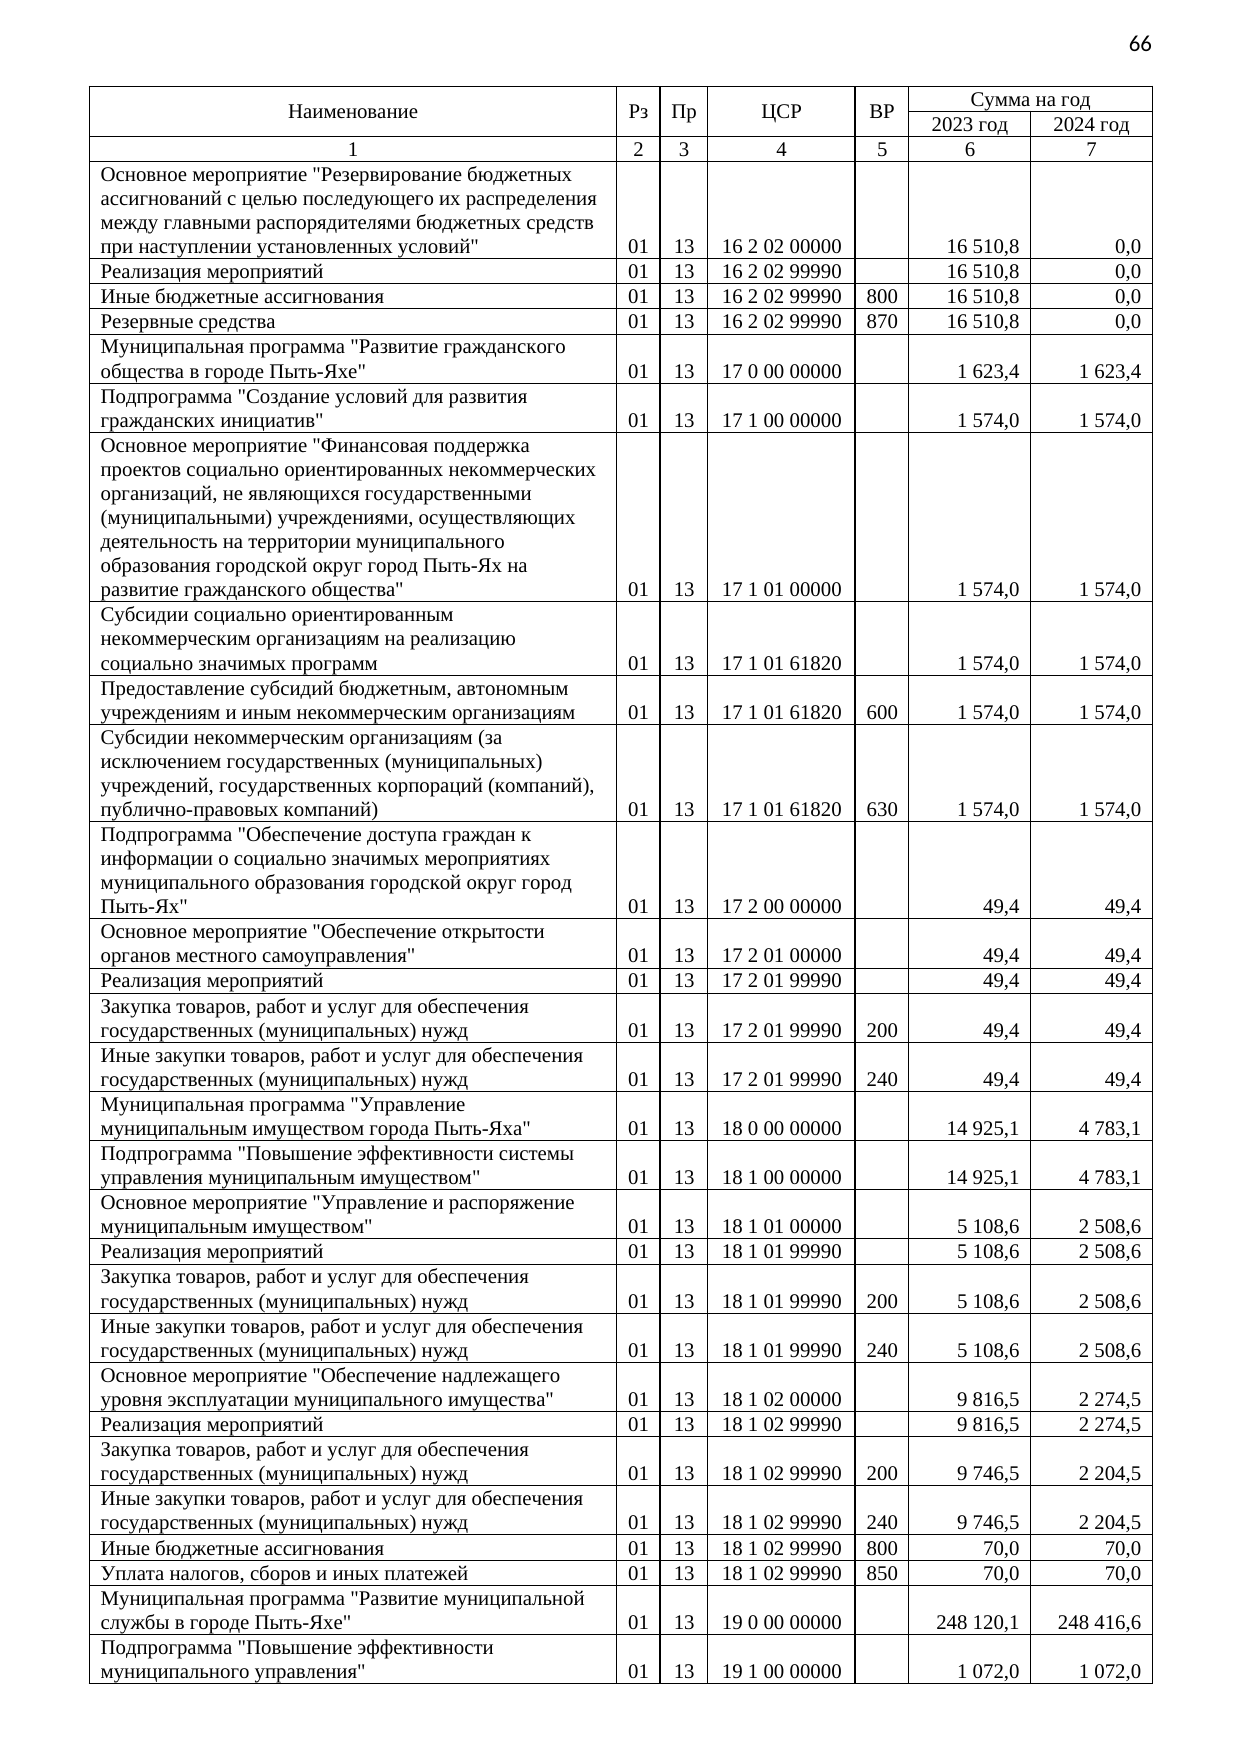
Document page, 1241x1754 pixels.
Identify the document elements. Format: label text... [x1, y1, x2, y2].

table_cell 01 [617, 725, 659, 821]
table_cell 13 [661, 1314, 707, 1362]
table_cell 13 [661, 994, 707, 1042]
table_cell 13 [661, 1141, 707, 1189]
table_cell 13 [661, 433, 707, 601]
table_cell Реализация мероприятий [90, 969, 616, 992]
table_cell 18 1 02 99990 [708, 1437, 854, 1485]
table_cell 1 574,0 [909, 433, 1030, 601]
table_cell Реализация мероприятий [90, 1239, 616, 1263]
table_header ВР [856, 87, 908, 136]
table_cell 2 274,5 [1031, 1363, 1152, 1411]
table_cell 17 1 00 00000 [708, 384, 854, 432]
table_cell Иные закупки товаров, работ и услуг для обеспечения государственных (муниципальных) нужд [90, 1043, 616, 1091]
table_cell Субсидии социально ориентированным некоммерческим организациям на реализацию социально значимых программ [90, 602, 616, 674]
table_cell 18 1 02 99990 [708, 1412, 854, 1436]
table_cell 18 1 00 00000 [708, 1141, 854, 1189]
table_cell [856, 335, 908, 383]
table_cell 13 [661, 1265, 707, 1313]
table_cell 01 [617, 1092, 659, 1140]
table_cell 1 623,4 [909, 335, 1030, 383]
table_cell 2 508,6 [1031, 1239, 1152, 1263]
table_cell 4 [708, 137, 854, 161]
table_cell 7 [1031, 137, 1152, 161]
table_cell [856, 384, 908, 432]
table_cell 4 783,1 [1031, 1141, 1152, 1189]
table_cell 16 510,8 [909, 162, 1030, 258]
table_cell Предоставление субсидий бюджетным, автономным учреждениям и иным некоммерческим организациям [90, 676, 616, 724]
table_cell [856, 1363, 908, 1411]
table_cell 2 [617, 137, 659, 161]
table_cell 13 [661, 162, 707, 258]
table_cell 13 [661, 822, 707, 918]
table_cell 5 108,6 [909, 1314, 1030, 1362]
table_cell 13 [661, 1486, 707, 1534]
table_cell 13 [661, 1239, 707, 1263]
table_cell [856, 1586, 908, 1634]
table_cell 2 508,6 [1031, 1265, 1152, 1313]
table_cell 49,4 [909, 969, 1030, 992]
table_cell 01 [617, 1314, 659, 1362]
table_cell [856, 1190, 908, 1238]
table_cell 13 [661, 1535, 707, 1559]
table_cell 01 [617, 1486, 659, 1534]
table_cell 200 [856, 1437, 908, 1485]
table_cell 01 [617, 1586, 659, 1634]
table_cell Резервные средства [90, 309, 616, 333]
table_cell 13 [661, 384, 707, 432]
table_cell 17 1 01 61820 [708, 676, 854, 724]
table_cell 6 [909, 137, 1030, 161]
table_cell 70,0 [1031, 1561, 1152, 1584]
table_cell 2 204,5 [1031, 1486, 1152, 1534]
table_cell 200 [856, 1265, 908, 1313]
table_cell 18 1 02 99990 [708, 1561, 854, 1584]
table_cell 17 1 01 61820 [708, 725, 854, 821]
table_cell 49,4 [1031, 969, 1152, 992]
table_cell 18 1 01 00000 [708, 1190, 854, 1238]
table_cell 01 [617, 1635, 659, 1683]
table_cell 9 746,5 [909, 1437, 1030, 1485]
table_cell 2 508,6 [1031, 1190, 1152, 1238]
table_cell 13 [661, 1561, 707, 1584]
table_cell 49,4 [1031, 919, 1152, 967]
table_cell 16 510,8 [909, 259, 1030, 283]
table_cell 240 [856, 1486, 908, 1534]
table_cell Закупка товаров, работ и услуг для обеспечения государственных (муниципальных) нужд [90, 1265, 616, 1313]
table_cell 1 623,4 [1031, 335, 1152, 383]
table_cell 13 [661, 335, 707, 383]
table_cell [856, 259, 908, 283]
table_cell 9 816,5 [909, 1363, 1030, 1411]
table_cell Закупка товаров, работ и услуг для обеспечения государственных (муниципальных) нужд [90, 1437, 616, 1485]
table_cell 1 574,0 [909, 384, 1030, 432]
table_cell Основное мероприятие "Управление и распоряжение муниципальным имуществом" [90, 1190, 616, 1238]
table_cell 13 [661, 676, 707, 724]
table_cell [856, 1141, 908, 1189]
table_cell 4 783,1 [1031, 1092, 1152, 1140]
table_cell Основное мероприятие "Обеспечение надлежащего уровня эксплуатации муниципального имущества" [90, 1363, 616, 1411]
table_cell 0,0 [1031, 284, 1152, 308]
table_cell 01 [617, 1043, 659, 1091]
table_cell Закупка товаров, работ и услуг для обеспечения государственных (муниципальных) нужд [90, 994, 616, 1042]
table_cell Основное мероприятие "Финансовая поддержка проектов социально ориентированных некоммерческих организаций, не являющихся государственными (муниципальными) учреждениями, осуществляющих деятельность на территории муниципального образования городской округ город Пыть-Ях на развитие гражданского общества" [90, 433, 616, 601]
table_cell 200 [856, 994, 908, 1042]
table_cell 01 [617, 162, 659, 258]
table_cell 18 1 02 99990 [708, 1535, 854, 1559]
table_cell Подпрограмма "Повышение эффективности системы управления муниципальным имуществом" [90, 1141, 616, 1189]
table_cell 14 925,1 [909, 1092, 1030, 1140]
table_cell 17 2 01 99990 [708, 969, 854, 992]
table_cell 17 2 01 99990 [708, 994, 854, 1042]
table_cell 248 416,6 [1031, 1586, 1152, 1634]
table_cell [856, 969, 908, 992]
table_cell Реализация мероприятий [90, 1412, 616, 1436]
table_cell 1 072,0 [909, 1635, 1030, 1683]
table_cell Основное мероприятие "Резервирование бюджетных ассигнований с целью последующего их распределения между главными распорядителями бюджетных средств при наступлении установленных условий" [90, 162, 616, 258]
table_cell 13 [661, 309, 707, 333]
table_cell 1 574,0 [1031, 384, 1152, 432]
table_cell 13 [661, 1586, 707, 1634]
table_cell 800 [856, 1535, 908, 1559]
table_cell 49,4 [909, 1043, 1030, 1091]
table_cell Субсидии некоммерческим организациям (за исключением государственных (муниципальных) учреждений, государственных корпораций (компаний), публично-правовых компаний) [90, 725, 616, 821]
table_cell Муниципальная программа "Управление муниципальным имуществом города Пыть-Яха" [90, 1092, 616, 1140]
table_header Пр [661, 87, 707, 136]
table_cell 17 2 01 99990 [708, 1043, 854, 1091]
table_cell 17 0 00 00000 [708, 335, 854, 383]
table_cell 17 1 01 61820 [708, 602, 854, 674]
table_cell [856, 433, 908, 601]
table_cell 01 [617, 1561, 659, 1584]
table_cell 9 746,5 [909, 1486, 1030, 1534]
table_cell [856, 1239, 908, 1263]
table_cell [856, 1092, 908, 1140]
table_cell 01 [617, 602, 659, 674]
table_cell 1 072,0 [1031, 1635, 1152, 1683]
table_cell 1 574,0 [909, 725, 1030, 821]
table_cell 240 [856, 1043, 908, 1091]
table_cell [856, 919, 908, 967]
table_cell 13 [661, 969, 707, 992]
table_cell 01 [617, 1412, 659, 1436]
table_cell 70,0 [1031, 1535, 1152, 1559]
table_cell Муниципальная программа "Развитие муниципальной службы в городе Пыть-Яхе" [90, 1586, 616, 1634]
table_cell 240 [856, 1314, 908, 1362]
table_cell 14 925,1 [909, 1141, 1030, 1189]
table_cell 630 [856, 725, 908, 821]
table_cell Иные бюджетные ассигнования [90, 284, 616, 308]
table_cell 1 574,0 [909, 676, 1030, 724]
table_cell 49,4 [1031, 1043, 1152, 1091]
table_cell 13 [661, 919, 707, 967]
table_cell 19 0 00 00000 [708, 1586, 854, 1634]
table_cell 2024 год [1031, 112, 1152, 136]
table_cell 16 510,8 [909, 309, 1030, 333]
table_cell 17 2 00 00000 [708, 822, 854, 918]
table_cell 13 [661, 1363, 707, 1411]
table_cell 16 2 02 99990 [708, 284, 854, 308]
table_cell [856, 602, 908, 674]
table_cell 13 [661, 1092, 707, 1140]
table_cell 49,4 [909, 822, 1030, 918]
table_header Рз [617, 87, 659, 136]
table_cell 5 108,6 [909, 1239, 1030, 1263]
table_cell 2 204,5 [1031, 1437, 1152, 1485]
table_cell 13 [661, 259, 707, 283]
table_cell 01 [617, 284, 659, 308]
table_cell 5 [856, 137, 908, 161]
table_cell 18 1 02 00000 [708, 1363, 854, 1411]
table_cell 850 [856, 1561, 908, 1584]
table_cell 01 [617, 969, 659, 992]
table_cell Подпрограмма "Создание условий для развития гражданских инициатив" [90, 384, 616, 432]
table_cell Подпрограмма "Повышение эффективности муниципального управления" [90, 1635, 616, 1683]
table_cell 70,0 [909, 1535, 1030, 1559]
table_cell [856, 822, 908, 918]
table_cell 13 [661, 1437, 707, 1485]
table_cell 01 [617, 1141, 659, 1189]
table_cell 1 574,0 [1031, 676, 1152, 724]
table_cell 800 [856, 284, 908, 308]
table_header Сумма на год [909, 87, 1152, 111]
table_cell [856, 1412, 908, 1436]
table_cell 1 574,0 [1031, 433, 1152, 601]
table_cell 16 2 02 00000 [708, 162, 854, 258]
table_cell 13 [661, 602, 707, 674]
table_cell Реализация мероприятий [90, 259, 616, 283]
table_cell 01 [617, 384, 659, 432]
table_cell Уплата налогов, сборов и иных платежей [90, 1561, 616, 1584]
table_cell 2 508,6 [1031, 1314, 1152, 1362]
table_cell 17 1 01 00000 [708, 433, 854, 601]
table_cell Муниципальная программа "Развитие гражданского общества в городе Пыть-Яхе" [90, 335, 616, 383]
table_cell 49,4 [1031, 994, 1152, 1042]
table_cell 2 274,5 [1031, 1412, 1152, 1436]
table_cell 13 [661, 1635, 707, 1683]
table_cell 5 108,6 [909, 1190, 1030, 1238]
table_cell 01 [617, 259, 659, 283]
table_cell 16 2 02 99990 [708, 309, 854, 333]
table_cell Иные закупки товаров, работ и услуг для обеспечения государственных (муниципальных) нужд [90, 1486, 616, 1534]
table_cell 13 [661, 1190, 707, 1238]
table_cell 01 [617, 994, 659, 1042]
table_cell 17 2 01 00000 [708, 919, 854, 967]
table_cell 01 [617, 1535, 659, 1559]
table_cell 600 [856, 676, 908, 724]
table_cell 0,0 [1031, 162, 1152, 258]
table_cell 13 [661, 1412, 707, 1436]
table_cell 5 108,6 [909, 1265, 1030, 1313]
table_cell 18 1 01 99990 [708, 1265, 854, 1313]
table_cell 19 1 00 00000 [708, 1635, 854, 1683]
table_header ЦСР [708, 87, 854, 136]
table_cell 13 [661, 1043, 707, 1091]
table_cell 49,4 [1031, 822, 1152, 918]
table_cell 9 816,5 [909, 1412, 1030, 1436]
table_cell 13 [661, 725, 707, 821]
table_cell Подпрограмма "Обеспечение доступа граждан к информации о социально значимых мероприятиях муниципального образования городской округ город Пыть-Ях" [90, 822, 616, 918]
table_cell 2023 год [909, 112, 1030, 136]
table_cell 01 [617, 433, 659, 601]
table_cell Иные закупки товаров, работ и услуг для обеспечения государственных (муниципальных) нужд [90, 1314, 616, 1362]
table_cell 1 574,0 [909, 602, 1030, 674]
table_cell 18 1 01 99990 [708, 1239, 854, 1263]
table_cell 13 [661, 284, 707, 308]
table_cell 01 [617, 1265, 659, 1313]
table_cell 0,0 [1031, 309, 1152, 333]
table_cell [856, 162, 908, 258]
table_cell 49,4 [909, 919, 1030, 967]
table_cell 248 120,1 [909, 1586, 1030, 1634]
table_cell 01 [617, 822, 659, 918]
table_cell 01 [617, 1190, 659, 1238]
table_cell 18 0 00 00000 [708, 1092, 854, 1140]
table_cell [856, 1635, 908, 1683]
table_header Наименование [90, 87, 616, 136]
table_cell 1 [90, 137, 616, 161]
table_cell 01 [617, 309, 659, 333]
table_cell 1 574,0 [1031, 602, 1152, 674]
table_cell 70,0 [909, 1561, 1030, 1584]
table_cell 16 510,8 [909, 284, 1030, 308]
table_cell 01 [617, 1239, 659, 1263]
table_cell 3 [661, 137, 707, 161]
table_cell 870 [856, 309, 908, 333]
table_cell 01 [617, 676, 659, 724]
table_cell 18 1 02 99990 [708, 1486, 854, 1534]
table_cell Иные бюджетные ассигнования [90, 1535, 616, 1559]
table_cell 01 [617, 1437, 659, 1485]
table_cell 0,0 [1031, 259, 1152, 283]
table_cell 18 1 01 99990 [708, 1314, 854, 1362]
table_cell 1 574,0 [1031, 725, 1152, 821]
table_cell 01 [617, 919, 659, 967]
table_cell 16 2 02 99990 [708, 259, 854, 283]
table_cell Основное мероприятие "Обеспечение открытости органов местного самоуправления" [90, 919, 616, 967]
table_cell 49,4 [909, 994, 1030, 1042]
table_cell 01 [617, 335, 659, 383]
table_cell 01 [617, 1363, 659, 1411]
